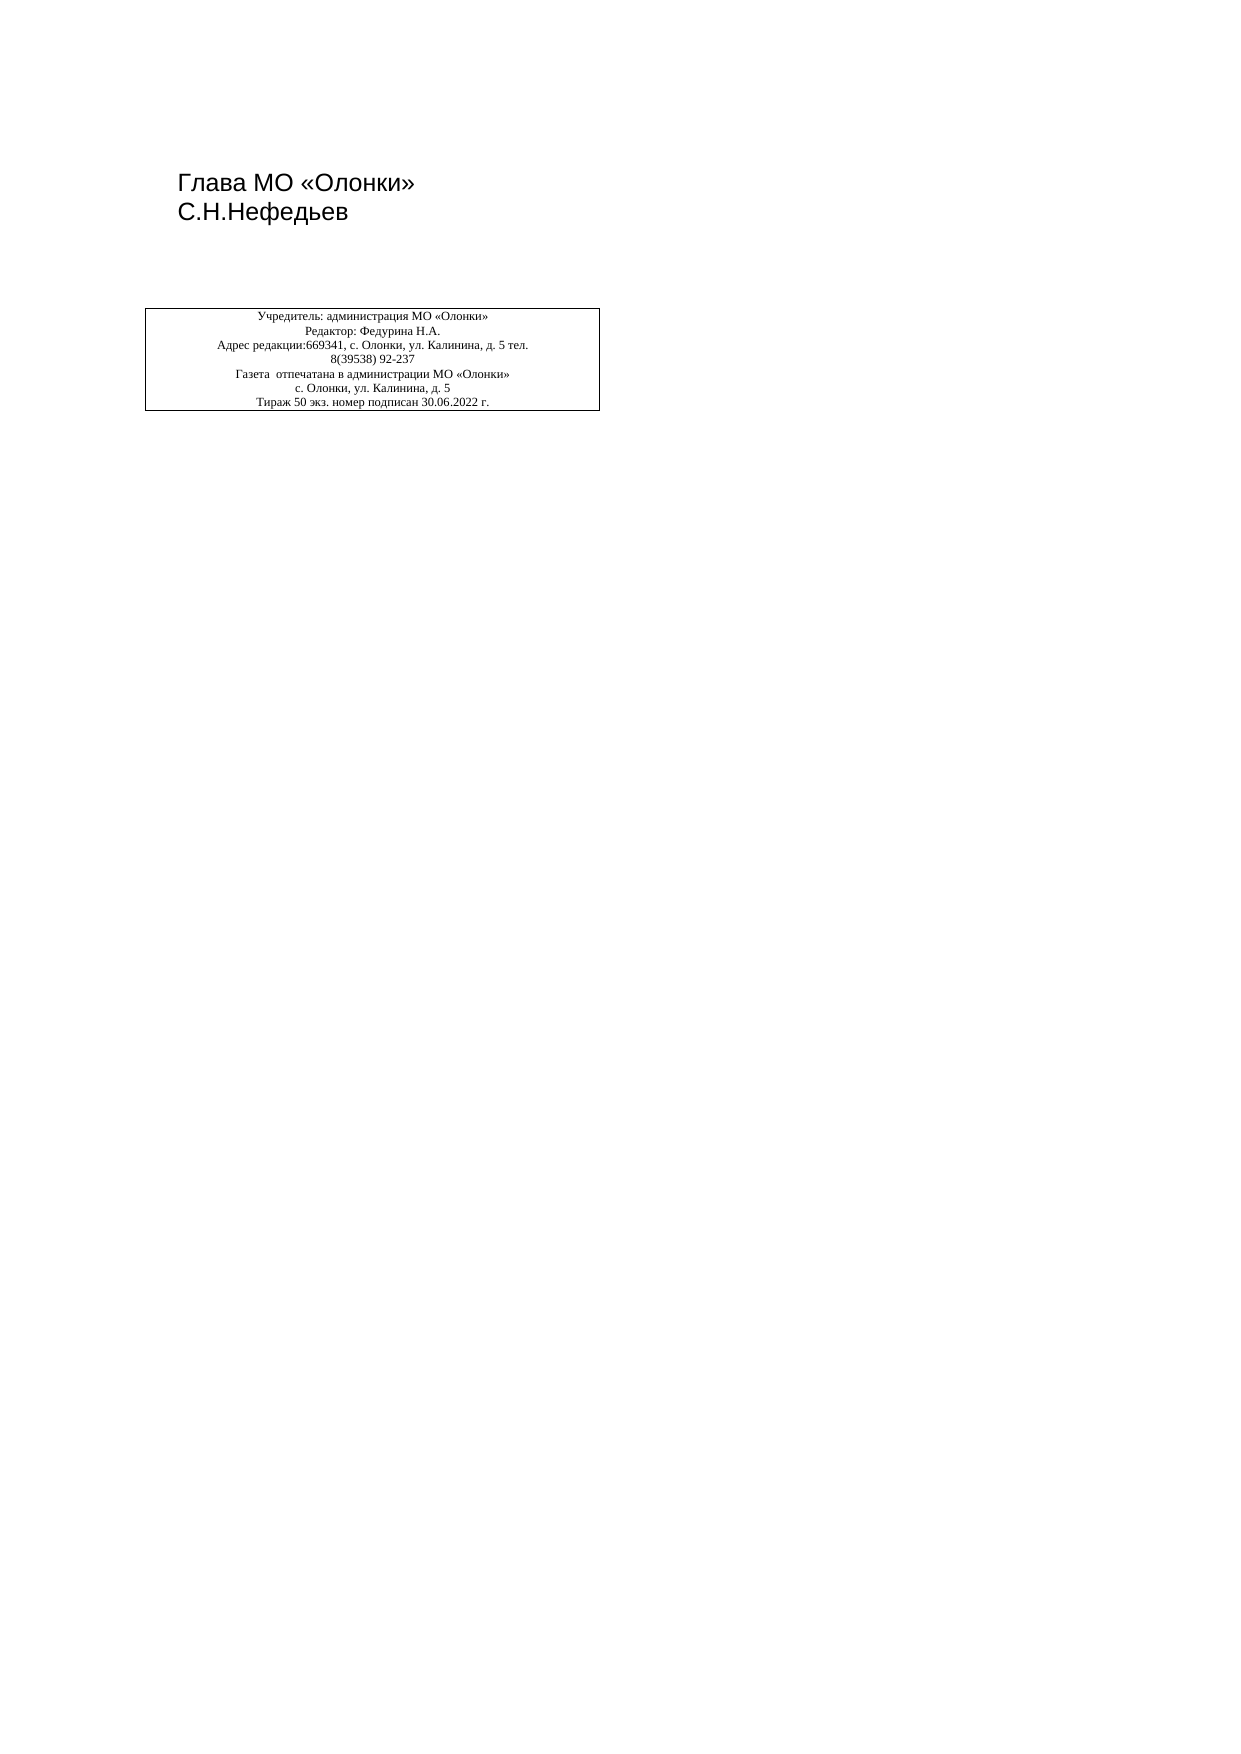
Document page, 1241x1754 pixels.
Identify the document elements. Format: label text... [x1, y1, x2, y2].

table_header Учредитель: администрация МО «Олонки» Редактор: Федурина Н.А. Адрес редакции:669341, с. Олонки, ул. Калинина, д. 5 тел. 8(39538) 92-237 Газета отпечатана в администрации МО «Олонки» с. Олонки, ул. Калинина, д. 5 Тираж 50 экз. номер подписан 30.06.2022 г. [146, 309, 599, 409]
text С.Н.Нефедьев [177, 197, 1152, 226]
text Глава МО «Олонки» [177, 168, 1152, 197]
